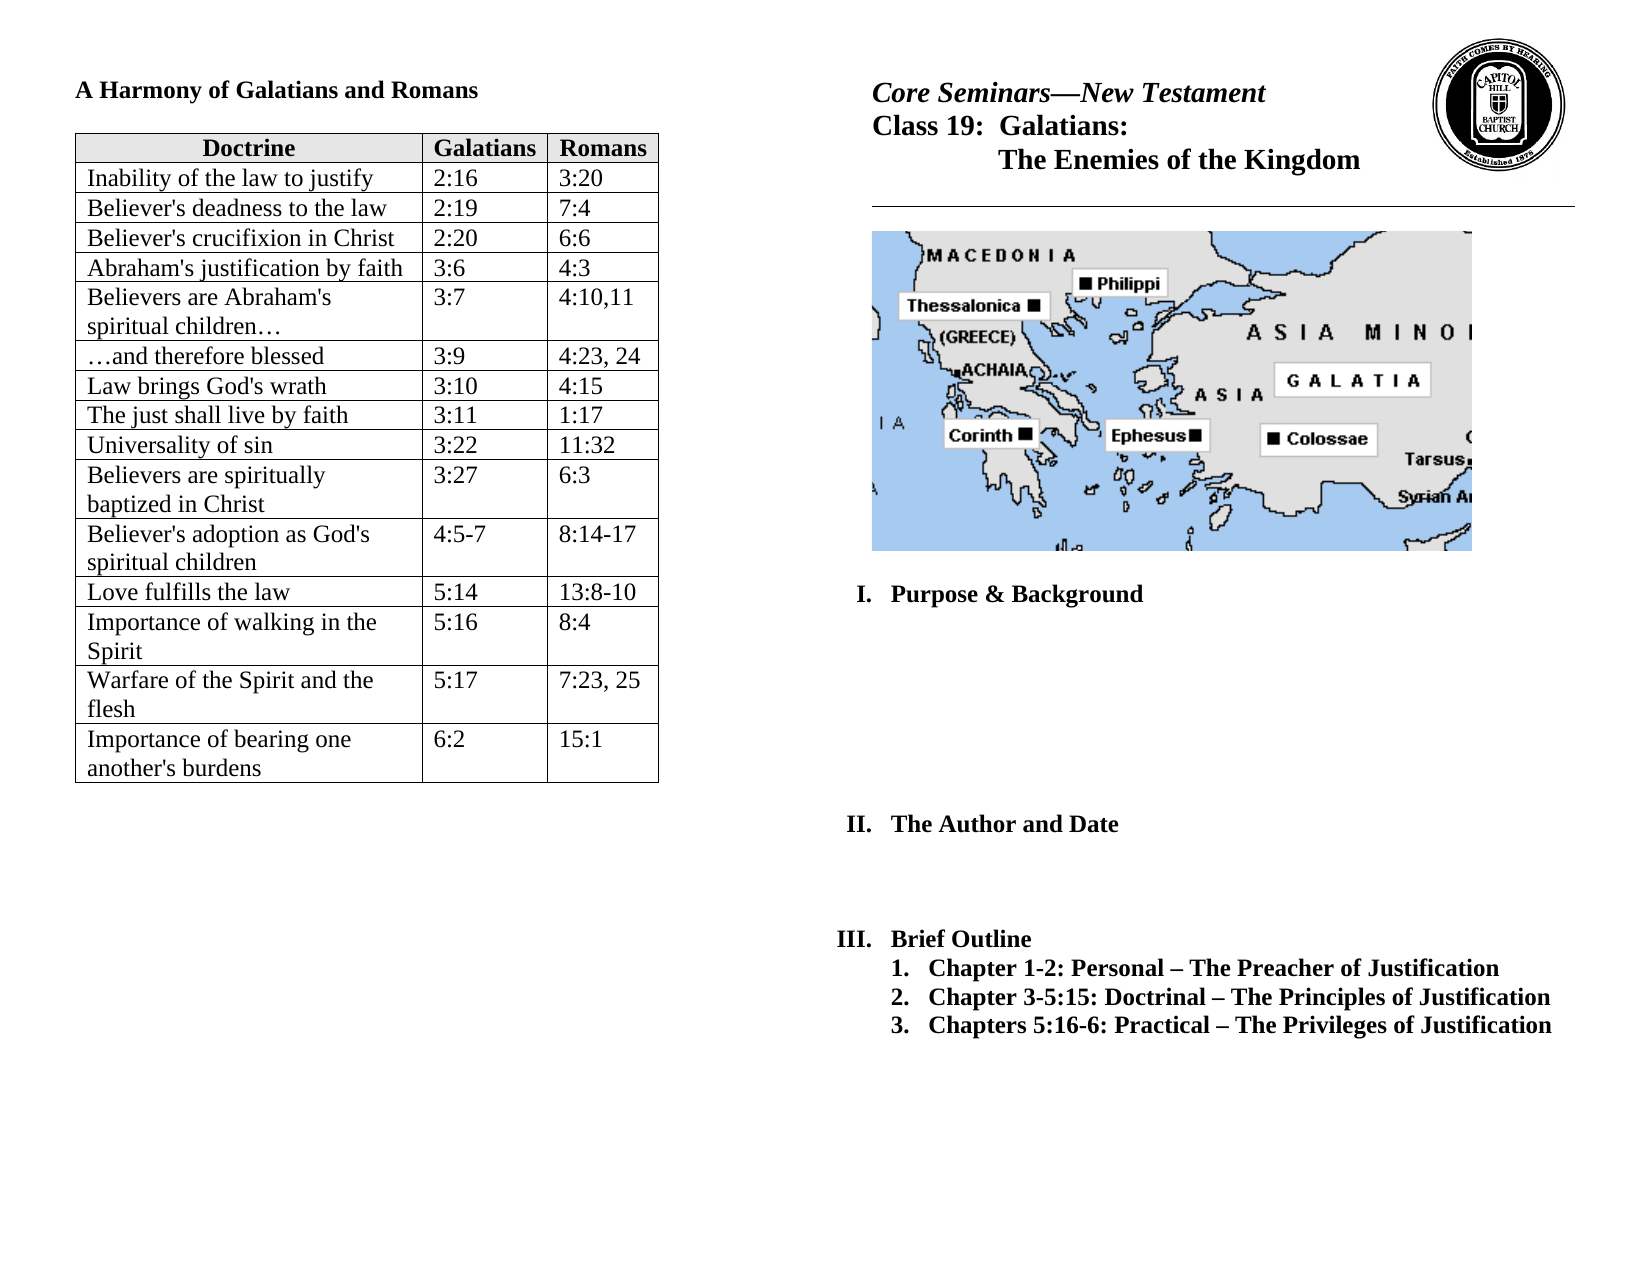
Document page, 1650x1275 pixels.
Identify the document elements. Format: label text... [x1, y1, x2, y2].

text A Harmony of Galatians and Romans [75, 75, 778, 104]
table_cell 2:20 [423, 223, 547, 252]
table_cell 3:20 [548, 163, 658, 192]
table_cell 5:14 [423, 577, 547, 606]
table_cell 6:6 [548, 223, 658, 252]
table_cell Believer's crucifixion in Christ [76, 223, 422, 252]
table_cell 5:16 [423, 607, 547, 664]
list Chapter 1-2: Personal – The Preacher of Justification [891, 953, 1575, 982]
table_cell Importance of walking in the Spirit [76, 607, 422, 664]
table_cell 3:6 [423, 253, 547, 281]
table_cell Believer's adoption as God's spiritual children [76, 519, 422, 576]
table_cell 3:22 [423, 430, 547, 459]
table_cell …and therefore blessed [76, 341, 422, 370]
list Purpose & Background [872, 579, 1575, 637]
table_cell 2:19 [423, 193, 547, 222]
table_cell Believers are Abraham's spiritual children… [76, 282, 422, 340]
list Chapters 5:16-6: Practical – The Privileges of Justification [891, 1010, 1575, 1039]
text Class 19: Galatians: [872, 108, 1414, 142]
table_cell 13:8-10 [548, 577, 658, 606]
table_cell 3:10 [423, 371, 547, 399]
table_cell 3:7 [423, 282, 547, 340]
table_cell 6:2 [423, 724, 547, 782]
table_cell 3:11 [423, 401, 547, 429]
table_cell 4:23, 24 [548, 341, 658, 370]
table_cell Universality of sin [76, 430, 422, 459]
table_cell 8:4 [548, 607, 658, 664]
table_cell Importance of bearing one another's burdens [76, 724, 422, 782]
table_cell 3:9 [423, 341, 547, 370]
text Core Seminars—New Testament [872, 75, 1414, 108]
picture [1414, 20, 1583, 189]
table_cell Abraham's justification by faith [76, 253, 422, 281]
table_cell 7:4 [548, 193, 658, 222]
table_cell 11:32 [548, 430, 658, 459]
text The Enemies of the Kingdom [872, 142, 1414, 176]
table_cell Inability of the law to justify [76, 163, 422, 192]
table_cell 8:14-17 [548, 519, 658, 576]
list Brief Outline [872, 924, 1575, 953]
table_cell 15:1 [548, 724, 658, 782]
list The Author and Date [872, 809, 1575, 838]
table_cell 4:15 [548, 371, 658, 399]
table_cell 2:16 [423, 163, 547, 192]
table_cell 5:17 [423, 666, 547, 723]
table_cell Love fulfills the law [76, 577, 422, 606]
table_cell 6:3 [548, 460, 658, 518]
table_cell 4:3 [548, 253, 658, 281]
table_header Doctrine [76, 134, 422, 162]
table_cell 4:10,11 [548, 282, 658, 340]
table_cell 4:5-7 [423, 519, 547, 576]
table_cell Believer's deadness to the law [76, 193, 422, 222]
table_cell 3:27 [423, 460, 547, 518]
table_cell Believers are spiritually baptized in Christ [76, 460, 422, 518]
table_header Galatians [423, 134, 547, 162]
table_cell 7:23, 25 [548, 666, 658, 723]
table_cell Warfare of the Spirit and the flesh [76, 666, 422, 723]
list Chapter 3-5:15: Doctrinal – The Principles of Justification [891, 982, 1575, 1010]
table_cell Law brings God's wrath [76, 371, 422, 399]
table_header Romans [548, 134, 658, 162]
table_cell The just shall live by faith [76, 401, 422, 429]
picture [871, 231, 1472, 551]
table_cell 1:17 [548, 401, 658, 429]
